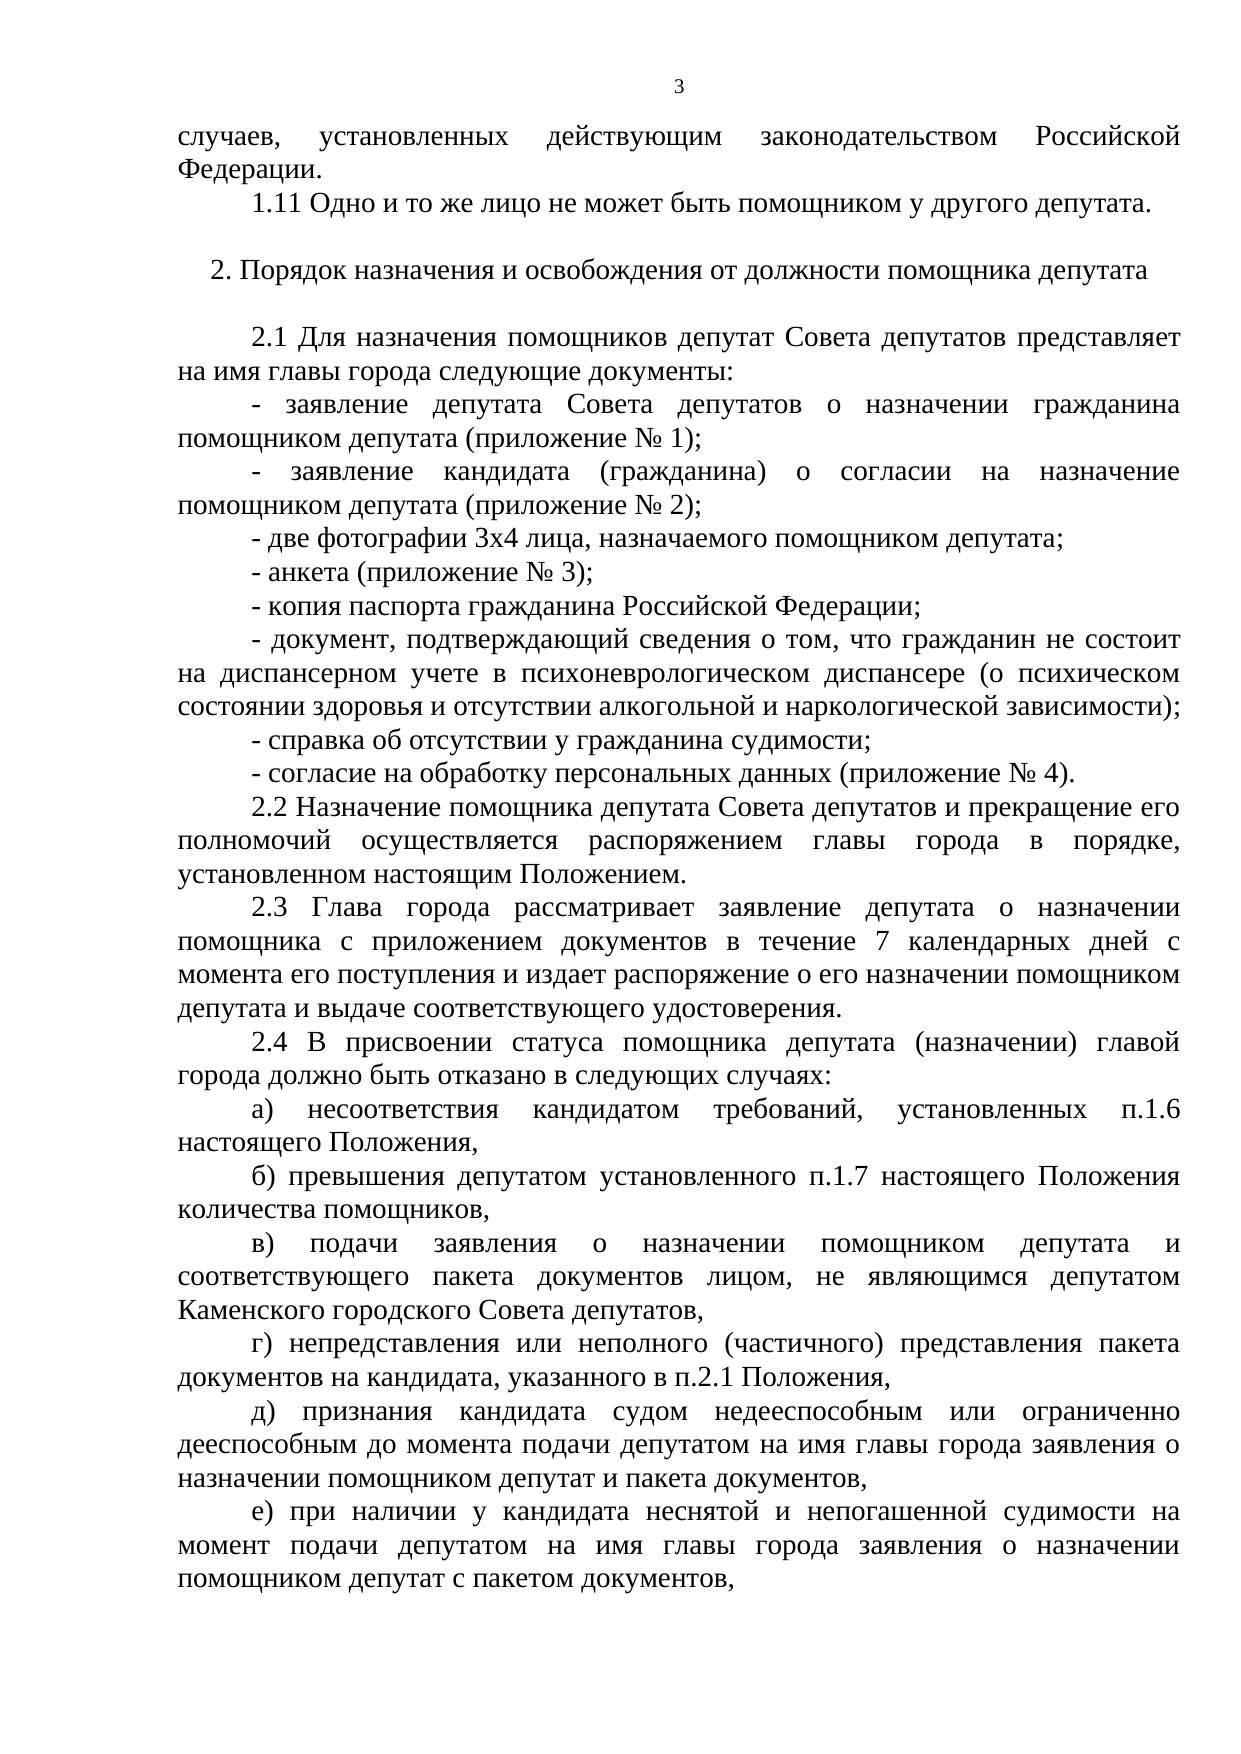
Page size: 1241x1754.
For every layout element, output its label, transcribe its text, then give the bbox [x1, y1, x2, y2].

text 2. Порядок назначения и освобождения от должности помощника депутата [177, 252, 1181, 286]
text - документ, подтверждающий сведения о том, что гражданин не состоит на диспансерном учете в психоневрологическом диспансере (о психическом состоянии здоровья и отсутствии алкогольной и наркологической зависимости); [177, 621, 1181, 722]
text - согласие на обработку персональных данных (приложение № 4). [177, 755, 1181, 789]
text е) при наличии у кандидата неснятой и непогашенной судимости на момент подачи депутатом на имя главы города заявления о назначении помощником депутат с пакетом документов, [177, 1493, 1181, 1594]
text а) несоответствия кандидатом требований, установленных п.1.6 настоящего Положения, [177, 1091, 1181, 1158]
text б) превышения депутатом установленного п.1.7 настоящего Положения количества помощников, [177, 1158, 1181, 1225]
text - заявление кандидата (гражданина) о согласии на назначение помощником депутата (приложение № 2); [177, 453, 1181, 521]
text в) подачи заявления о назначении помощником депутата и соответствующего пакета документов лицом, не являющимся депутатом Каменского городского Совета депутатов, [177, 1225, 1181, 1326]
text г) непредставления или неполного (частичного) представления пакета документов на кандидата, указанного в п.2.1 Положения, [177, 1326, 1181, 1393]
text д) признания кандидата судом недееспособным или ограниченно дееспособным до момента подачи депутатом на имя главы города заявления о назначении помощником депутат и пакета документов, [177, 1393, 1181, 1493]
text 2.1 Для назначения помощников депутат Совета депутатов представляет на имя главы города следующие документы: [177, 319, 1181, 386]
text 2.4 В присвоении статуса помощника депутата (назначении) главой города должно быть отказано в следующих случаях: [177, 1024, 1181, 1091]
text 2.2 Назначение помощника депутата Совета депутатов и прекращение его полномочий осуществляется распоряжением главы города в порядке, установленном настоящим Положением. [177, 789, 1181, 889]
text - заявление депутата Совета депутатов о назначении гражданина помощником депутата (приложение № 1); [177, 386, 1181, 453]
text - справка об отсутствии у гражданина судимости; [177, 722, 1181, 755]
text - копия паспорта гражданина Российской Федерации; [177, 588, 1181, 621]
text - анкета (приложение № 3); [177, 554, 1181, 588]
text 1.11 Одно и то же лицо не может быть помощником у другого депутата. [177, 185, 1181, 219]
text - две фотографии 3х4 лица, назначаемого помощником депутата; [177, 521, 1181, 554]
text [177, 118, 1181, 185]
text 2.3 Глава города рассматривает заявление депутата о назначении помощника с приложением документов в течение 7 календарных дней с момента его поступления и издает распоряжение о его назначении помощником депутата и выдаче соответствующего удостоверения. [177, 889, 1181, 1024]
